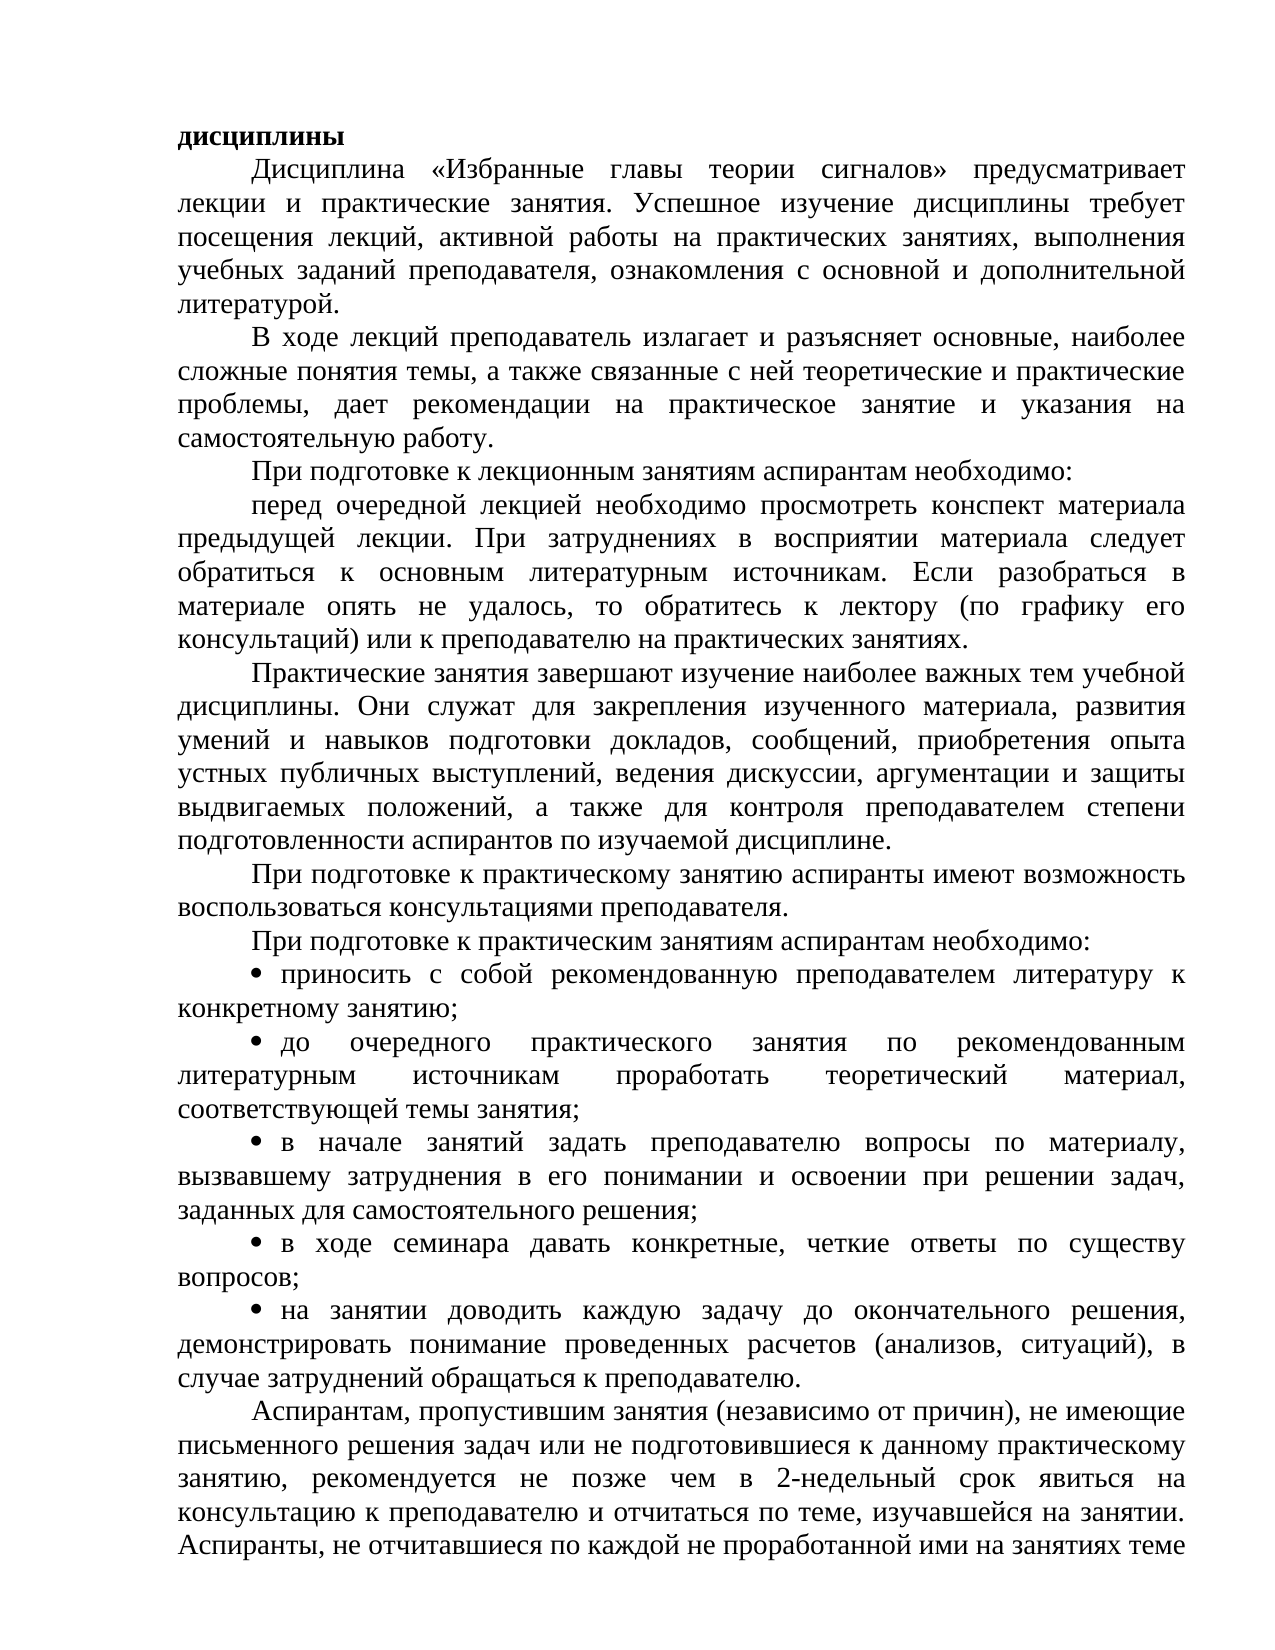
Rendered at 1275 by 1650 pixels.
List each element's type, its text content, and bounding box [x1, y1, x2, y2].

text При подготовке к практическому занятию аспиранты имеют возможность воспользоваться консультациями преподавателя. [177, 856, 1186, 923]
list В ходе лекций преподаватель излагает и разъясняет основные, наиболее сложные понятия темы, а также связанные с ней теоретические и практические проблемы, дает рекомендации на практическое занятие и указания на самостоятельную работу. [177, 319, 1186, 453]
list перед очередной лекцией необходимо просмотреть конспект материала предыдущей лекции. При затруднениях в восприятии материала следует обратиться к основным литературным источникам. Если разобраться в материале опять не удалось, то обратитесь к лектору (по графику его консультаций) или к преподавателю на практических занятиях. [177, 487, 1186, 655]
text Практические занятия завершают изучение наиболее важных тем учебной дисциплины. Они служат для закрепления изученного материала, развития умений и навыков подготовки докладов, сообщений, приобретения опыта устных публичных выступлений, ведения дискуссии, аргументации и защиты выдвигаемых положений, а также для контроля преподавателем степени подготовленности аспирантов по изучаемой дисциплине. [177, 655, 1186, 856]
list приносить с собой рекомендованную преподавателем литературу к конкретному занятию; [177, 957, 1186, 1024]
list При подготовке к практическим занятиям аспирантам необходимо: [177, 923, 1186, 957]
list на занятии доводить каждую задачу до окончательного решения, демонстрировать понимание проведенных расчетов (анализов, ситуаций), в случае затруднений обращаться к преподавателю. [177, 1292, 1186, 1393]
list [177, 1393, 1186, 1561]
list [177, 118, 1186, 152]
list в начале занятий задать преподавателю вопросы по материалу, вызвавшему затруднения в его понимании и освоении при решении задач, заданных для самостоятельного решения; [177, 1124, 1186, 1225]
list Дисциплина «Избранные главы теории сигналов» предусматривает лекции и практические занятия. Успешное изучение дисциплины требует посещения лекций, активной работы на практических занятиях, выполнения учебных заданий преподавателя, ознакомления с основной и дополнительной литературой. [177, 152, 1186, 319]
list в ходе семинара давать конкретные, четкие ответы по существу вопросов; [177, 1225, 1186, 1292]
list При подготовке к лекционным занятиям аспирантам необходимо: [177, 453, 1186, 487]
list до очередного практического занятия по рекомендованным литературным источникам проработать теоретический материал, соответствующей темы занятия; [177, 1024, 1186, 1124]
